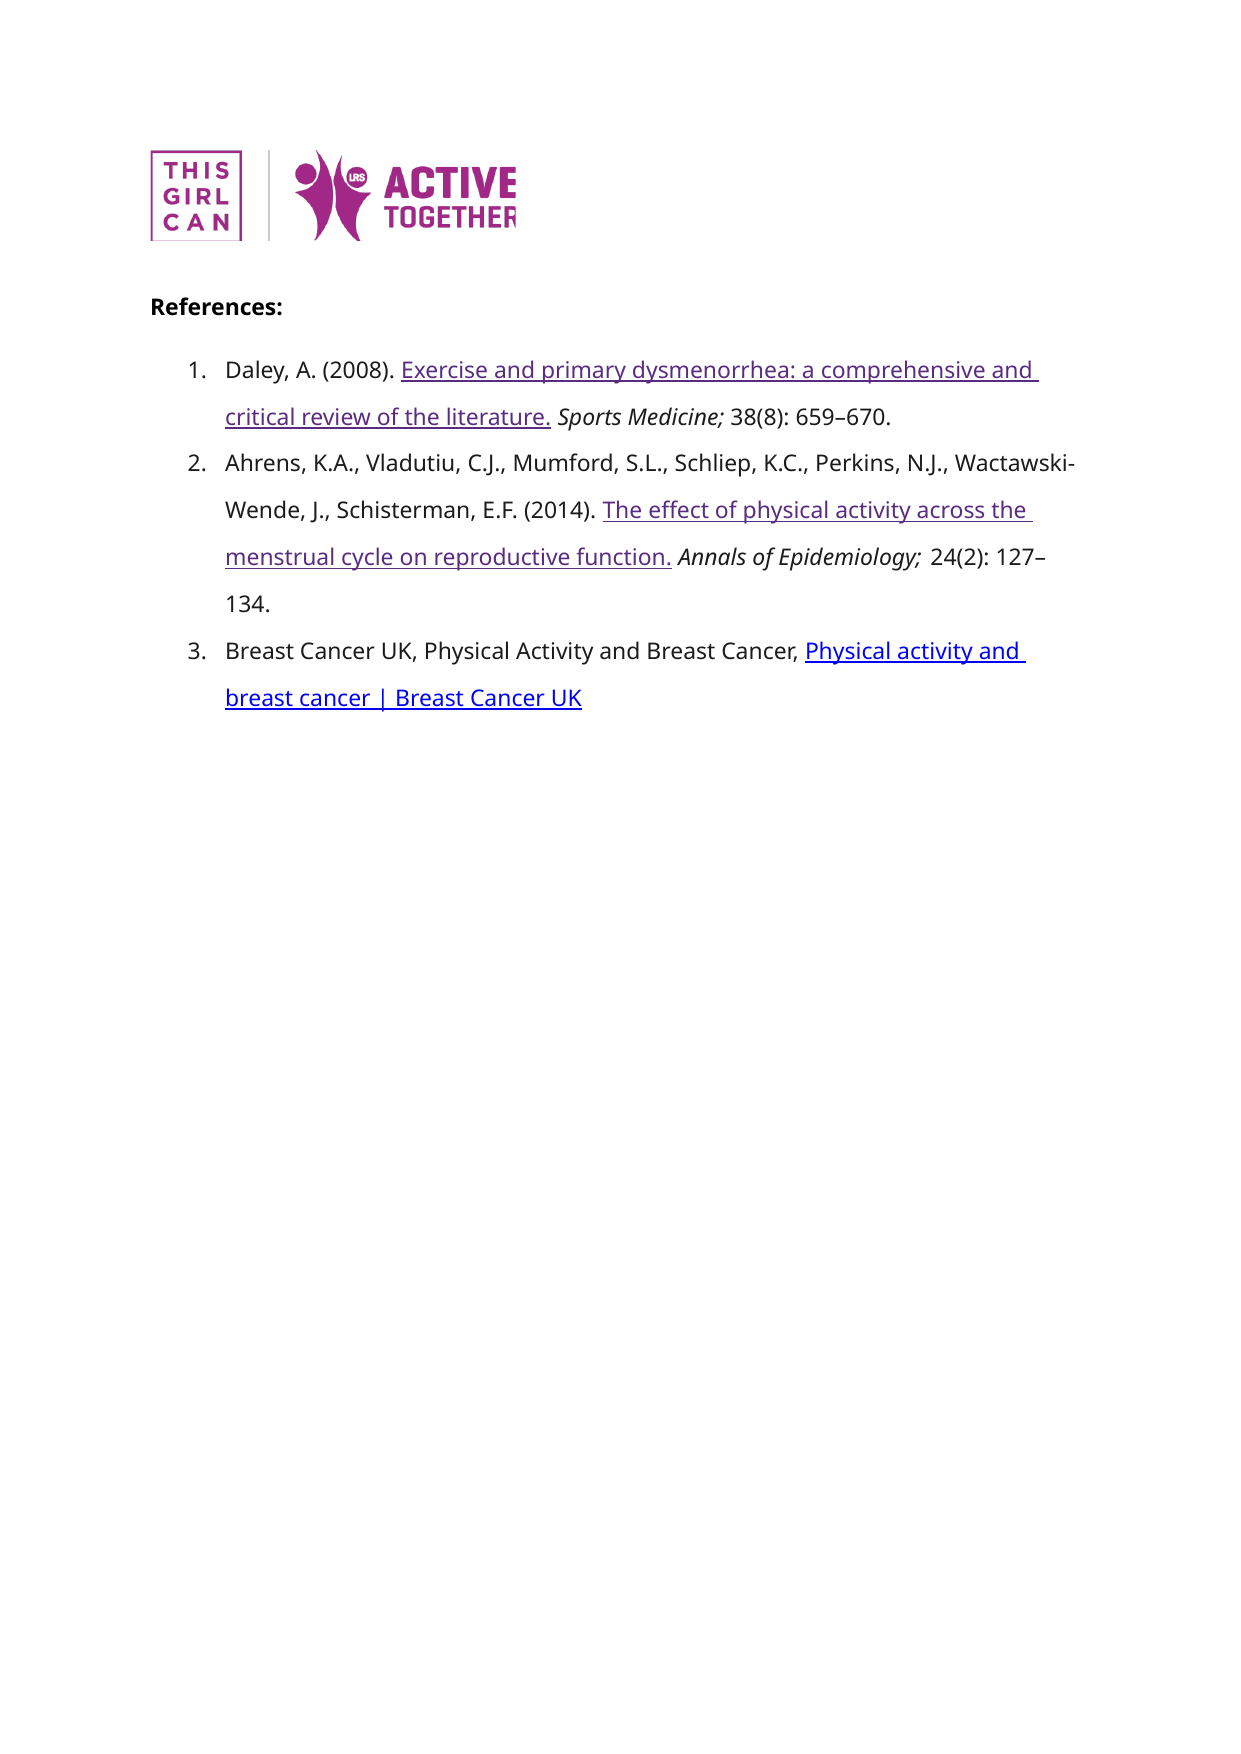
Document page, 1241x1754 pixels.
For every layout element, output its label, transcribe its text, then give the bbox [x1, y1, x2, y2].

text References: [150, 291, 1090, 322]
list Daley, A. (2008). Exercise and primary dysmenorrhea: a comprehensive and critical review of the literature. Sports Medicine; 38(8): 659–670. [187, 353, 1090, 432]
list Ahrens, K.A., Vladutiu, C.J., Mumford, S.L., Schliep, K.C., Perkins, N.J., Wactawski-Wende, J., Schisterman, E.F. (2014). The effect of physical activity across the menstrual cycle on reproductive function. Annals of Epidemiology; 24(2): 127–134. [187, 447, 1090, 619]
picture [150, 150, 516, 241]
list Breast Cancer UK, Physical Activity and Breast Cancer, Physical activity and breast cancer | Breast Cancer UK [187, 635, 1090, 713]
